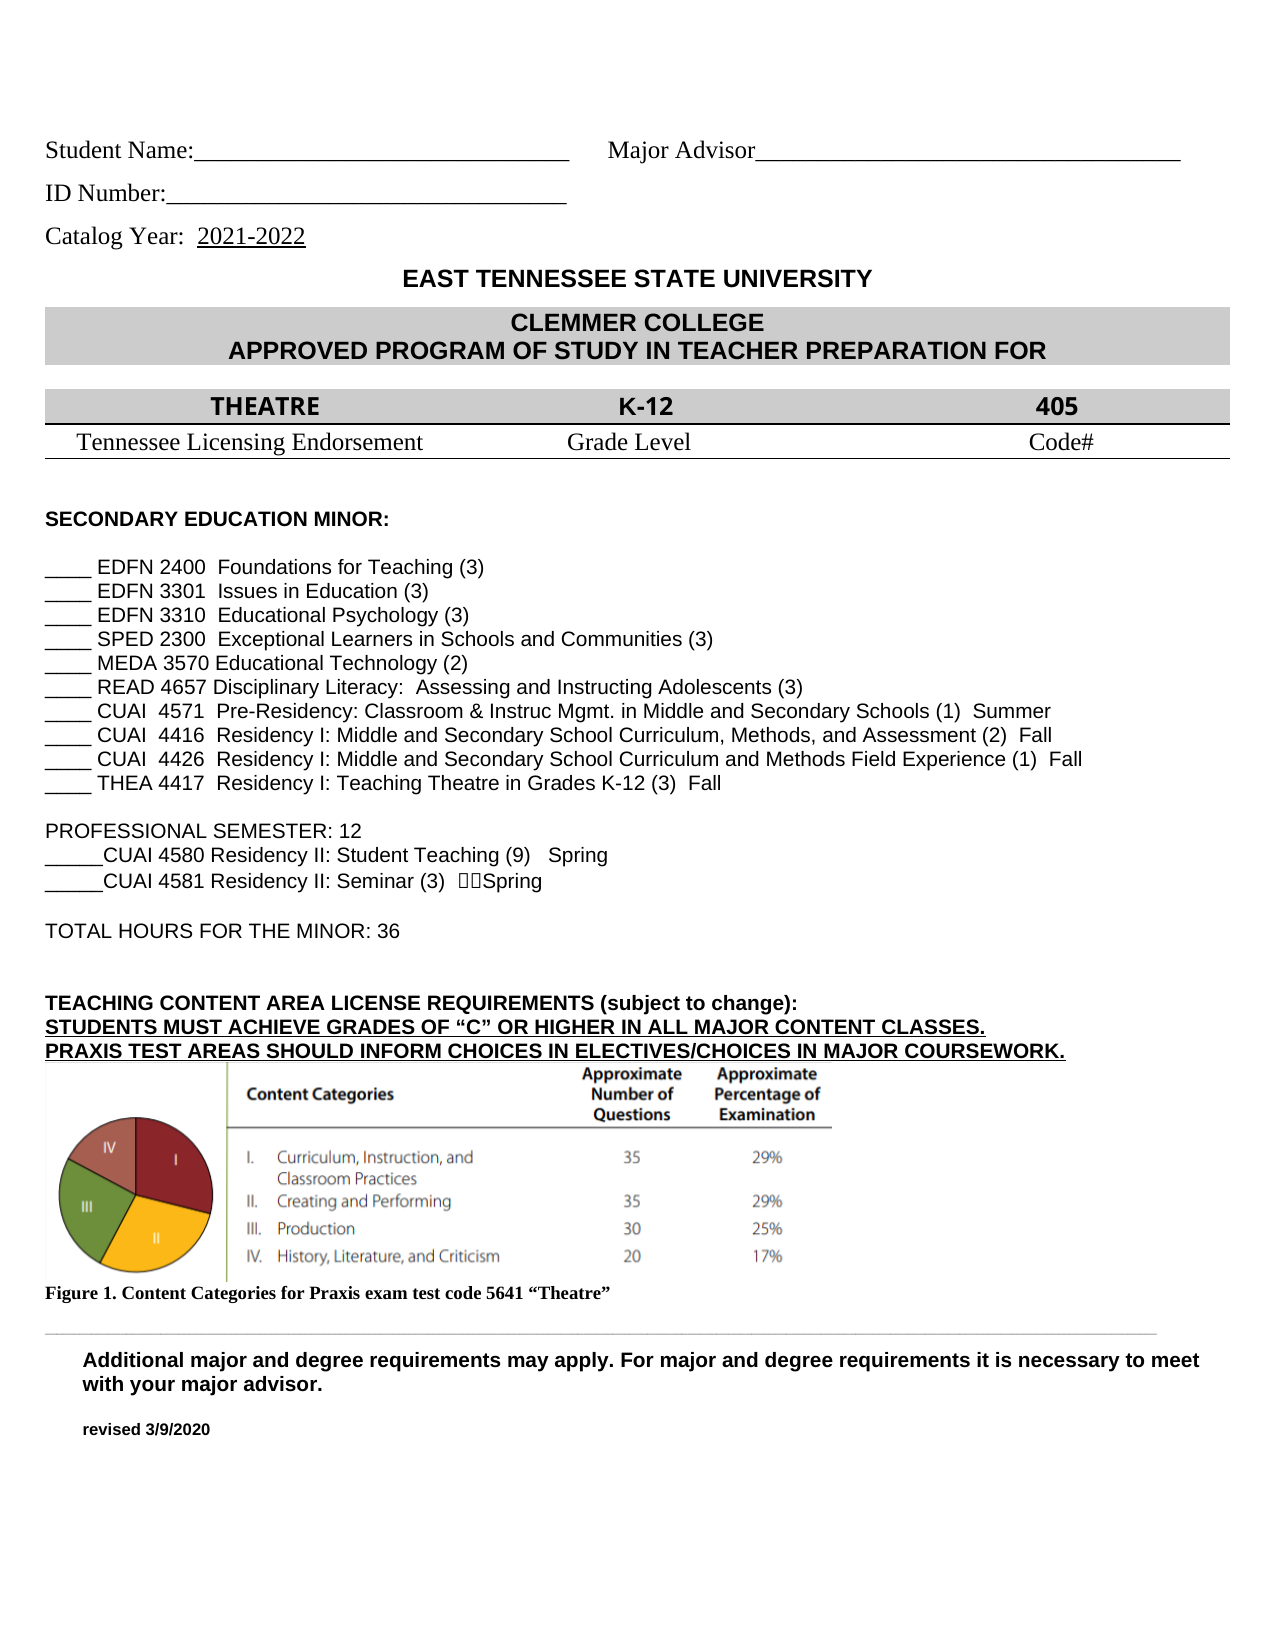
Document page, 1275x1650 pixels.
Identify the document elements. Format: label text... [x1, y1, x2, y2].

text ____ EDFN 3310 Educational Psychology (3) [45, 603, 1230, 627]
text ____ CUAI 4571 Pre-Residency: Classroom & Instruc Mgmt. in Middle and Secondary Schools (1) Summer [45, 699, 1230, 723]
text ____ MEDA 3570 Educational Technology (2) [45, 651, 1230, 675]
text ____ SPED 2300 Exceptional Learners in Schools and Communities (3) [45, 627, 1230, 651]
text SECONDARY EDUCATION MINOR: [45, 507, 1230, 531]
text ____ EDFN 2400 Foundations for Teaching (3) [45, 555, 1230, 579]
text ____ EDFN 3301 Issues in Education (3) [45, 579, 1230, 603]
text TEACHING CONTENT AREA LICENSE REQUIREMENTS (subject to change): [45, 991, 1230, 1015]
text Additional major and degree requirements may apply. For major and degree requirements it is necessary to meet with your major advisor. [82, 1348, 1230, 1396]
text STUDENTS MUST ACHIEVE GRADES OF “C” OR HIGHER IN ALL MAJOR CONTENT CLASSES. PRAXIS TEST AREAS SHOULD INFORM CHOICES IN ELECTIVES/CHOICES IN MAJOR COURSEWORK. [45, 1015, 1230, 1063]
text Figure 1. Content Categories for Praxis exam test code 5641 “Theatre” [45, 1282, 1230, 1303]
text _____CUAI 4581 Residency II: Seminar (3) Spring [45, 866, 1230, 895]
text TOTAL HOURS FOR THE MINOR: 36 [45, 919, 1230, 943]
text revised 3/9/2020 [17, 1420, 1230, 1439]
text ____ CUAI 4416 Residency I: Middle and Secondary School Curriculum, Methods, and Assessment (2) Fall [45, 723, 1230, 747]
text ____ THEA 4417 Residency I: Teaching Theatre in Grades K-12 (3) Fall [45, 771, 1230, 794]
text ____ CUAI 4426 Residency I: Middle and Secondary School Curriculum and Methods Field Experience (1) Fall [45, 747, 1230, 771]
text ____ READ 4657 Disciplinary Literacy: Assessing and Instructing Adolescents (3) [45, 675, 1230, 699]
text PROFESSIONAL SEMESTER: 12 [45, 818, 1230, 842]
text _____CUAI 4580 Residency II: Student Teaching (9) Spring [45, 842, 1230, 866]
picture [45, 1062, 832, 1282]
